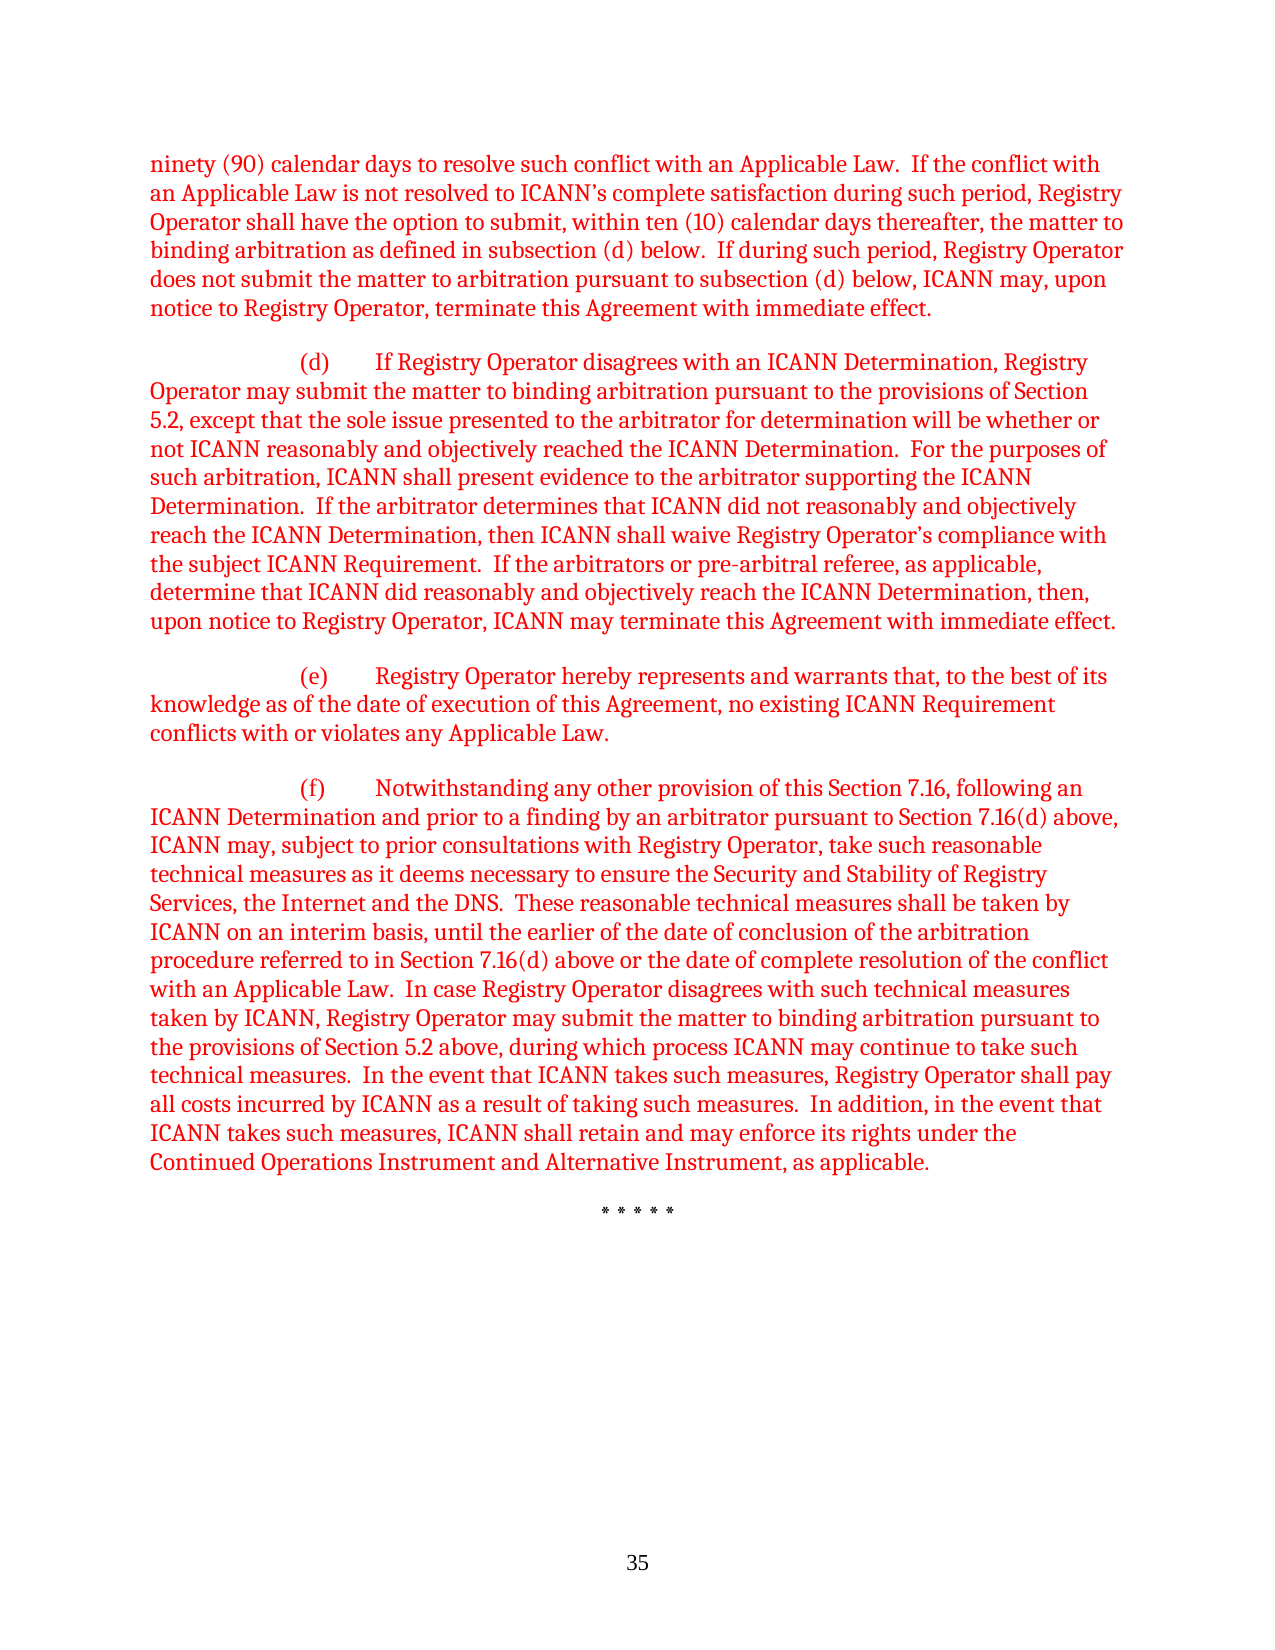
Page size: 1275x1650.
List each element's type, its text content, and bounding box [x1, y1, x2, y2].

list (e) Registry Operator hereby represents and warrants that, to the best of its knowledge as of the date of execution of this Agreement, no existing ICANN Requirement conflicts with or violates any Applicable Law. [150, 661, 1125, 748]
list (d) If Registry Operator disagrees with an ICANN Determination, Registry Operator may submit the matter to binding arbitration pursuant to the provisions of Section 5.2, except that the sole issue presented to the arbitrator for determination will be whether or not ICANN reasonably and objectively reached the ICANN Determination. For the purposes of such arbitration, ICANN shall present evidence to the arbitrator supporting the ICANN Determination. If the arbitrator determines that ICANN did not reasonably and objectively reach the ICANN Determination, then ICANN shall waive Registry Operator’s compliance with the subject ICANN Requirement. If the arbitrators or pre-arbitral referee, as applicable, determine that ICANN did reasonably and objectively reach the ICANN Determination, then, upon notice to Registry Operator, ICANN may terminate this Agreement with immediate effect. [150, 347, 1125, 636]
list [150, 150, 1125, 322]
list (f) Notwithstanding any other provision of this Section 7.16, following an ICANN Determination and prior to a finding by an arbitrator pursuant to Section 7.16(d) above, ICANN may, subject to prior consultations with Registry Operator, take such reasonable technical measures as it deems necessary to ensure the Security and Stability of Registry Services, the Internet and the DNS. These reasonable technical measures shall be taken by ICANN on an interim basis, until the earlier of the date of conclusion of the arbitration procedure referred to in Section 7.16(d) above or the date of complete resolution of the conflict with an Applicable Law. In case Registry Operator disagrees with such technical measures taken by ICANN, Registry Operator may submit the matter to binding arbitration pursuant to the provisions of Section 5.2 above, during which process ICANN may continue to take such technical measures. In the event that ICANN takes such measures, Registry Operator shall pay all costs incurred by ICANN as a result of taking such measures. In addition, in the event that ICANN takes such measures, ICANN shall retain and may enforce its rights under the Continued Operations Instrument and Alternative Instrument, as applicable. [150, 773, 1125, 1176]
text * * * * * [150, 1201, 1125, 1230]
